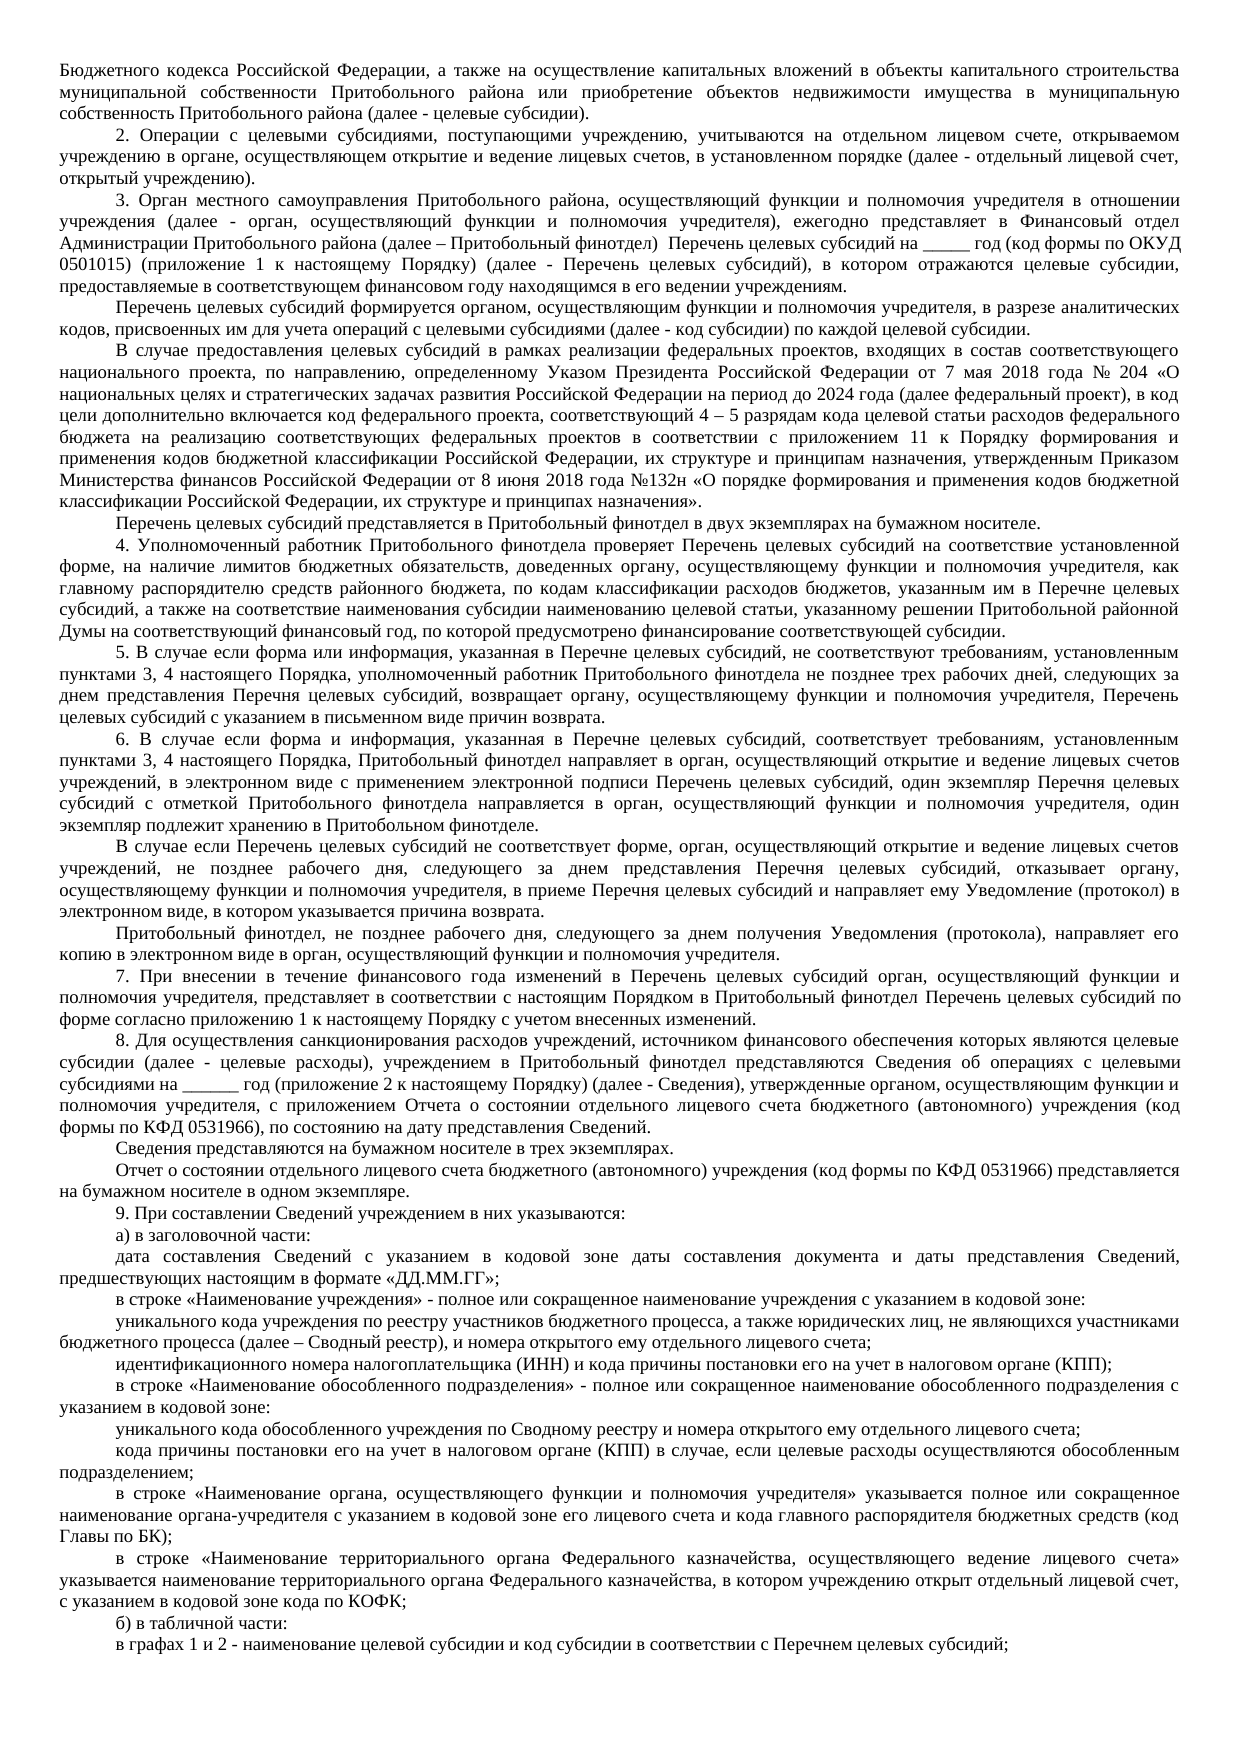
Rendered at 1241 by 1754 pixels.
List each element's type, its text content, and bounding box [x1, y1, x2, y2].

text идентификационного номера налогоплательщика (ИНН) и кода причины постановки его на учет в налоговом органе (КПП); [59, 1353, 1181, 1374]
text в строке «Наименование обособленного подразделения» - полное или сокращенное наименование обособленного подразделения с указанием в кодовой зоне: [59, 1374, 1181, 1417]
text в строке «Наименование органа, осуществляющего функции и полномочия учредителя» указывается полное или сокращенное наименование органа-учредителя с указанием в кодовой зоне его лицевого счета и кода главного распорядителя бюджетных средств (код Главы по БК); [59, 1482, 1181, 1547]
text б) в табличной части: [59, 1612, 1181, 1633]
text 5. В случае если форма или информация, указанная в Перечне целевых субсидий, не соответствуют требованиям, установленным пунктами 3, 4 настоящего Порядка, уполномоченный работник Притобольного финотдела не позднее трех рабочих дней, следующих за днем представления Перечня целевых субсидий, возвращает органу, осуществляющему функции и полномочия учредителя, Перечень целевых субсидий с указанием в письменном виде причин возврата. [59, 641, 1181, 727]
text 8. Для осуществления санкционирования расходов учреждений, источником финансового обеспечения которых являются целевые субсидии (далее - целевые расходы), учреждением в Притобольный финотдел представляются Сведения об операциях с целевыми субсидиями на ______ год (приложение 2 к настоящему Порядку) (далее - Сведения), утвержденные органом, осуществляющим функции и полномочия учредителя, с приложением Отчета о состоянии отдельного лицевого счета бюджетного (автономного) учреждения (код формы по КФД 0531966), по состоянию на дату представления Сведений. [59, 1029, 1181, 1137]
text уникального кода учреждения по реестру участников бюджетного процесса, а также юридических лиц, не являющихся участниками бюджетного процесса (далее – Сводный реестр), и номера открытого ему отдельного лицевого счета; [59, 1310, 1181, 1353]
text дата составления Сведений с указанием в кодовой зоне даты составления документа и даты представления Сведений, предшествующих настоящим в формате «ДД.ММ.ГГ»; [59, 1245, 1181, 1288]
text Притобольный финотдел, не позднее рабочего дня, следующего за днем получения Уведомления (протокола), направляет его копию в электронном виде в орган, осуществляющий функции и полномочия учредителя. [59, 922, 1181, 965]
text 9. При составлении Сведений учреждением в них указываются: [59, 1202, 1181, 1223]
text в графах 1 и 2 - наименование целевой субсидии и код субсидии в соответствии с Перечнем целевых субсидий; [59, 1633, 1181, 1655]
text 7. При внесении в течение финансового года изменений в Перечень целевых субсидий орган, осуществляющий функции и полномочия учредителя, представляет в соответствии с настоящим Порядком в Притобольный финотдел Перечень целевых субсидий по форме согласно приложению 1 к настоящему Порядку с учетом внесенных изменений. [59, 965, 1181, 1029]
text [59, 59, 1181, 124]
text Перечень целевых субсидий представляется в Притобольный финотдел в двух экземплярах на бумажном носителе. [59, 512, 1181, 533]
text Перечень целевых субсидий формируется органом, осуществляющим функции и полномочия учредителя, в разрезе аналитических кодов, присвоенных им для учета операций с целевыми субсидиями (далее - код субсидии) по каждой целевой субсидии. [59, 296, 1181, 339]
text уникального кода обособленного учреждения по Сводному реестру и номера открытого ему отдельного лицевого счета; [59, 1417, 1181, 1439]
text 4. Уполномоченный работник Притобольного финотдела проверяет Перечень целевых субсидий на соответствие установленной форме, на наличие лимитов бюджетных обязательств, доведенных органу, осуществляющему функции и полномочия учредителя, как главному распорядителю средств районного бюджета, по кодам классификации расходов бюджетов, указанным им в Перечне целевых субсидий, а также на соответствие наименования субсидии наименованию целевой статьи, указанному решении Притобольной районной Думы на соответствующий финансовый год, по которой предусмотрено финансирование соответствующей субсидии. [59, 533, 1181, 641]
text кода причины постановки его на учет в налоговом органе (КПП) в случае, если целевые расходы осуществляются обособленным подразделением; [59, 1439, 1181, 1482]
text Отчет о состоянии отдельного лицевого счета бюджетного (автономного) учреждения (код формы по КФД 0531966) представляется на бумажном носителе в одном экземпляре. [59, 1159, 1181, 1202]
text 2. Операции с целевыми субсидиями, поступающими учреждению, учитываются на отдельном лицевом счете, открываемом учреждению в органе, осуществляющем открытие и ведение лицевых счетов, в установленном порядке (далее - отдельный лицевой счет, открытый учреждению). [59, 124, 1181, 188]
text а) в заголовочной части: [59, 1223, 1181, 1245]
text 3. Орган местного самоуправления Притобольного района, осуществляющий функции и полномочия учредителя в отношении учреждения (далее - орган, осуществляющий функции и полномочия учредителя), ежегодно представляет в Финансовый отдел Администрации Притобольного района (далее – Притобольный финотдел) Перечень целевых субсидий на _____ год (код формы по ОКУД 0501015) (приложение 1 к настоящему Порядку) (далее - Перечень целевых субсидий), в котором отражаются целевые субсидии, предоставляемые в соответствующем финансовом году находящимся в его ведении учреждениям. [59, 188, 1181, 296]
text в строке «Наименование территориального органа Федерального казначейства, осуществляющего ведение лицевого счета» указывается наименование территориального органа Федерального казначейства, в котором учреждению открыт отдельный лицевой счет, с указанием в кодовой зоне кода по КОФК; [59, 1547, 1181, 1612]
text Сведения представляются на бумажном носителе в трех экземплярах. [59, 1137, 1181, 1159]
text в строке «Наименование учреждения» - полное или сокращенное наименование учреждения с указанием в кодовой зоне: [59, 1288, 1181, 1310]
text В случае предоставления целевых субсидий в рамках реализации федеральных проектов, входящих в состав соответствующего национального проекта, по направлению, определенному Указом Президента Российской Федерации от 7 мая 2018 года № 204 «О национальных целях и стратегических задачах развития Российской Федерации на период до 2024 года (далее федеральный проект), в код цели дополнительно включается код федерального проекта, соответствующий 4 – 5 разрядам кода целевой статьи расходов федерального бюджета на реализацию соответствующих федеральных проектов в соответствии с приложением 11 к Порядку формирования и применения кодов бюджетной классификации Российской Федерации, их структуре и принципам назначения, утвержденным Приказом Министерства финансов Российской Федерации от 8 июня 2018 года №132н «О порядке формирования и применения кодов бюджетной классификации Российской Федерации, их структуре и принципах назначения». [59, 339, 1181, 512]
text 6. В случае если форма и информация, указанная в Перечне целевых субсидий, соответствует требованиям, установленным пунктами 3, 4 настоящего Порядка, Притобольный финотдел направляет в орган, осуществляющий открытие и ведение лицевых счетов учреждений, в электронном виде с применением электронной подписи Перечень целевых субсидий, один экземпляр Перечня целевых субсидий с отметкой Притобольного финотдела направляется в орган, осуществляющий функции и полномочия учредителя, один экземпляр подлежит хранению в Притобольном финотделе. [59, 727, 1181, 835]
text В случае если Перечень целевых субсидий не соответствует форме, орган, осуществляющий открытие и ведение лицевых счетов учреждений, не позднее рабочего дня, следующего за днем представления Перечня целевых субсидий, отказывает органу, осуществляющему функции и полномочия учредителя, в приеме Перечня целевых субсидий и направляет ему Уведомление (протокол) в электронном виде, в котором указывается причина возврата. [59, 835, 1181, 922]
